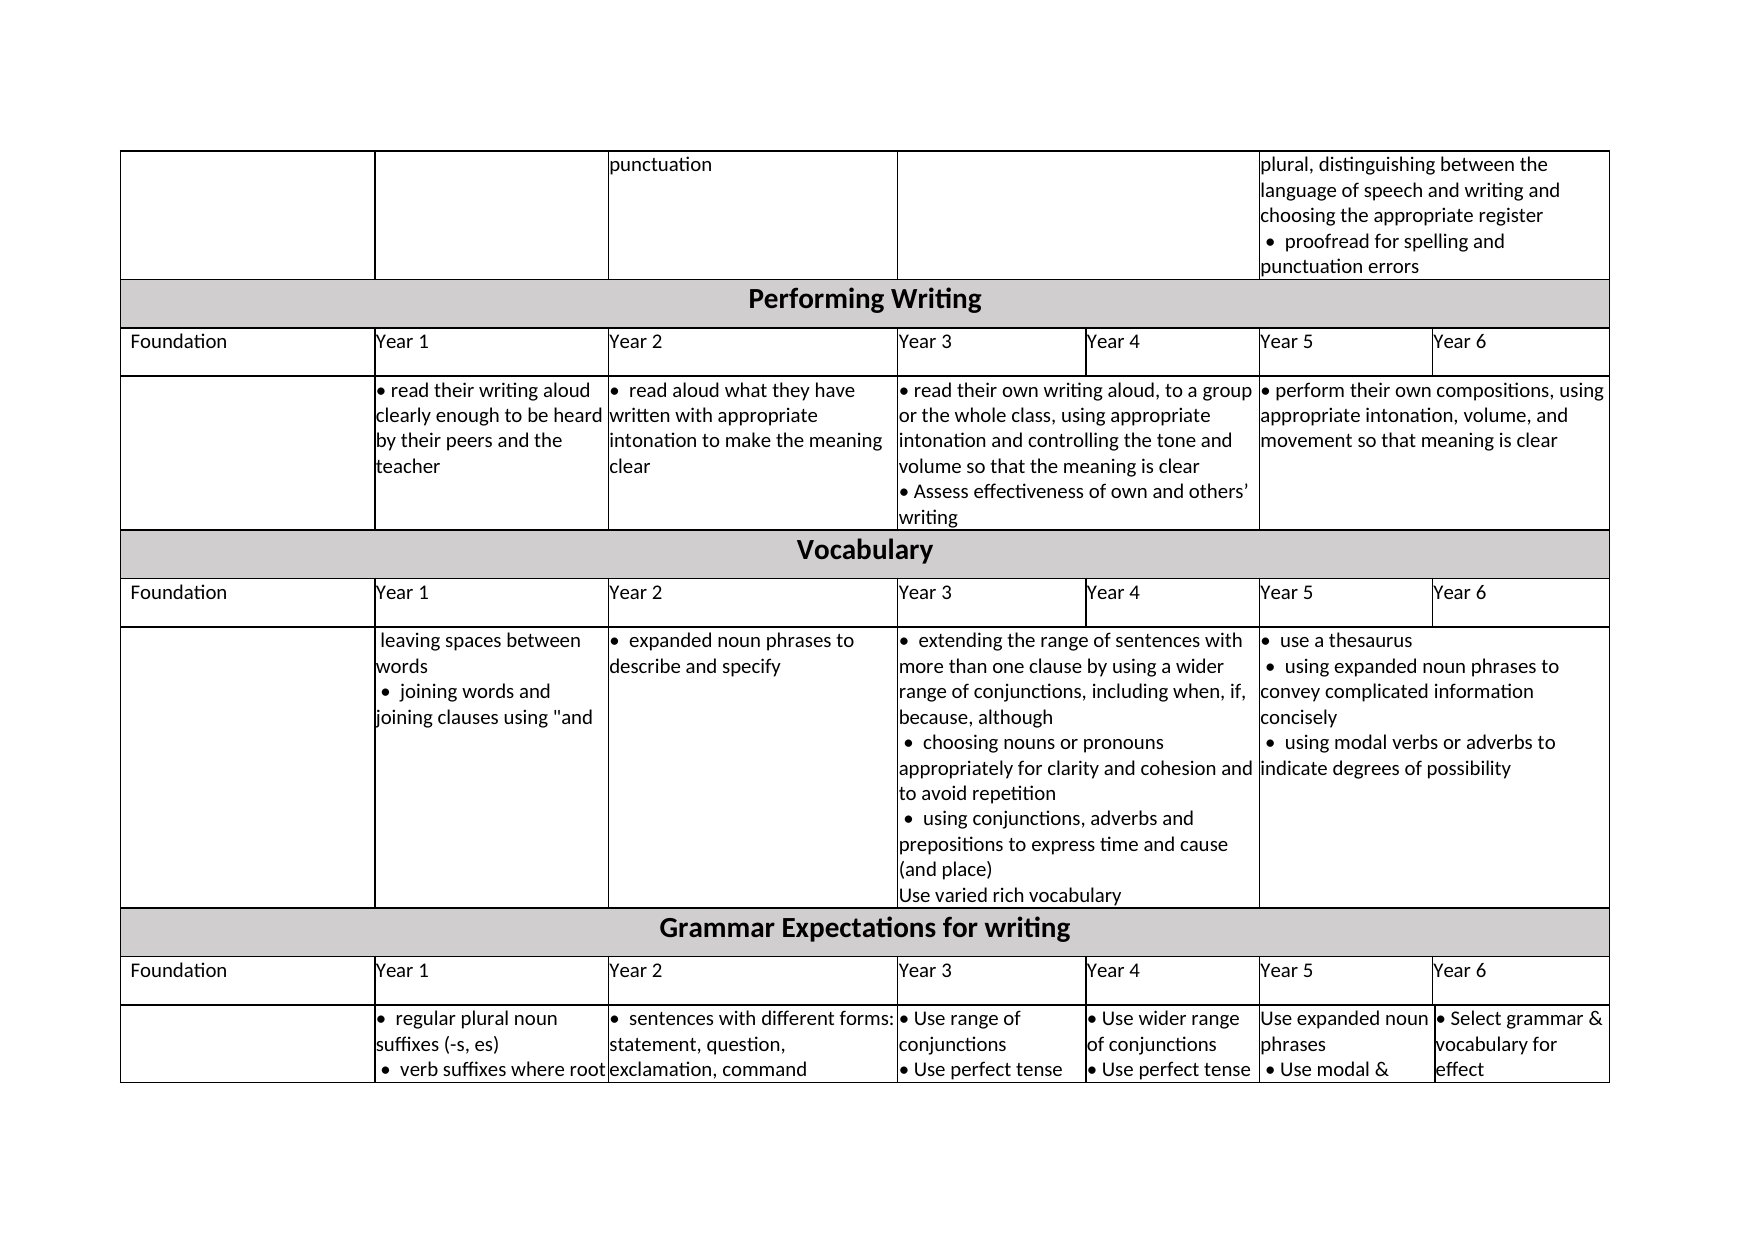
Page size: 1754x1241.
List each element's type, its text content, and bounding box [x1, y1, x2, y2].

table_cell Year 6 [1433, 579, 1609, 626]
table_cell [1087, 1006, 1259, 1082]
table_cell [1260, 1006, 1434, 1082]
table_cell Year 5 [1260, 579, 1432, 626]
table_cell Year 1 [376, 957, 608, 1004]
table_cell Year 4 [1087, 957, 1259, 1004]
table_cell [376, 152, 608, 279]
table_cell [898, 152, 1259, 279]
table_cell • expanded noun phrases to describe and specify [609, 628, 897, 907]
table_cell • use a thesaurus • using expanded noun phrases to convey complicated information concisely • using modal verbs or adverbs to indicate degrees of possibility [1260, 628, 1609, 907]
table_cell • read their writing aloud clearly enough to be heard by their peers and the teacher [376, 377, 608, 529]
table_cell Foundation [121, 329, 374, 375]
table_cell • read their own writing aloud, to a group or the whole class, using appropriate intonation and controlling the tone and volume so that the meaning is clear • Assess effectiveness of own and others’ writing [898, 377, 1259, 529]
table_cell Year 3 [898, 329, 1085, 375]
table_cell Year 5 [1260, 329, 1432, 375]
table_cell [376, 1006, 608, 1082]
table_cell • perform their own compositions, using appropriate intonation, volume, and movement so that meaning is clear [1260, 377, 1609, 529]
table_cell Year 4 [1087, 329, 1259, 375]
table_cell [609, 1006, 897, 1082]
table_cell leaving spaces between words • joining words and joining clauses using "and [376, 628, 608, 907]
table_cell • read aloud what they have written with appropriate intonation to make the meaning clear [609, 377, 897, 529]
table_cell Year 3 [898, 957, 1085, 1004]
table_cell Grammar Expectations for writing [121, 909, 1609, 956]
table_cell Year 6 [1433, 329, 1609, 375]
table_cell Year 2 [609, 329, 897, 375]
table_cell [1436, 1006, 1609, 1082]
table_cell Vocabulary [121, 531, 1609, 578]
table_cell Year 2 [609, 579, 897, 626]
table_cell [898, 1006, 1085, 1082]
table_cell [121, 377, 374, 529]
table_cell [121, 152, 374, 279]
table_cell [121, 1006, 374, 1082]
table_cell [1260, 152, 1609, 279]
table_cell Foundation [121, 957, 374, 1004]
table_cell Year 6 [1433, 957, 1609, 1004]
table_cell Year 4 [1087, 579, 1259, 626]
table_cell Year 1 [376, 329, 608, 375]
table_cell [121, 628, 374, 907]
table_cell Year 5 [1260, 957, 1432, 1004]
table_cell Year 3 [898, 579, 1085, 626]
table_cell Year 2 [609, 957, 897, 1004]
table_cell Foundation [121, 579, 374, 626]
table_cell • extending the range of sentences with more than one clause by using a wider range of conjunctions, including when, if, because, although • choosing nouns or pronouns appropriately for clarity and cohesion and to avoid repetition • using conjunctions, adverbs and prepositions to express time and cause (and place) Use varied rich vocabulary [898, 628, 1259, 907]
table_cell Performing Writing [121, 280, 1609, 327]
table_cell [609, 152, 897, 279]
table_cell Year 1 [376, 579, 608, 626]
